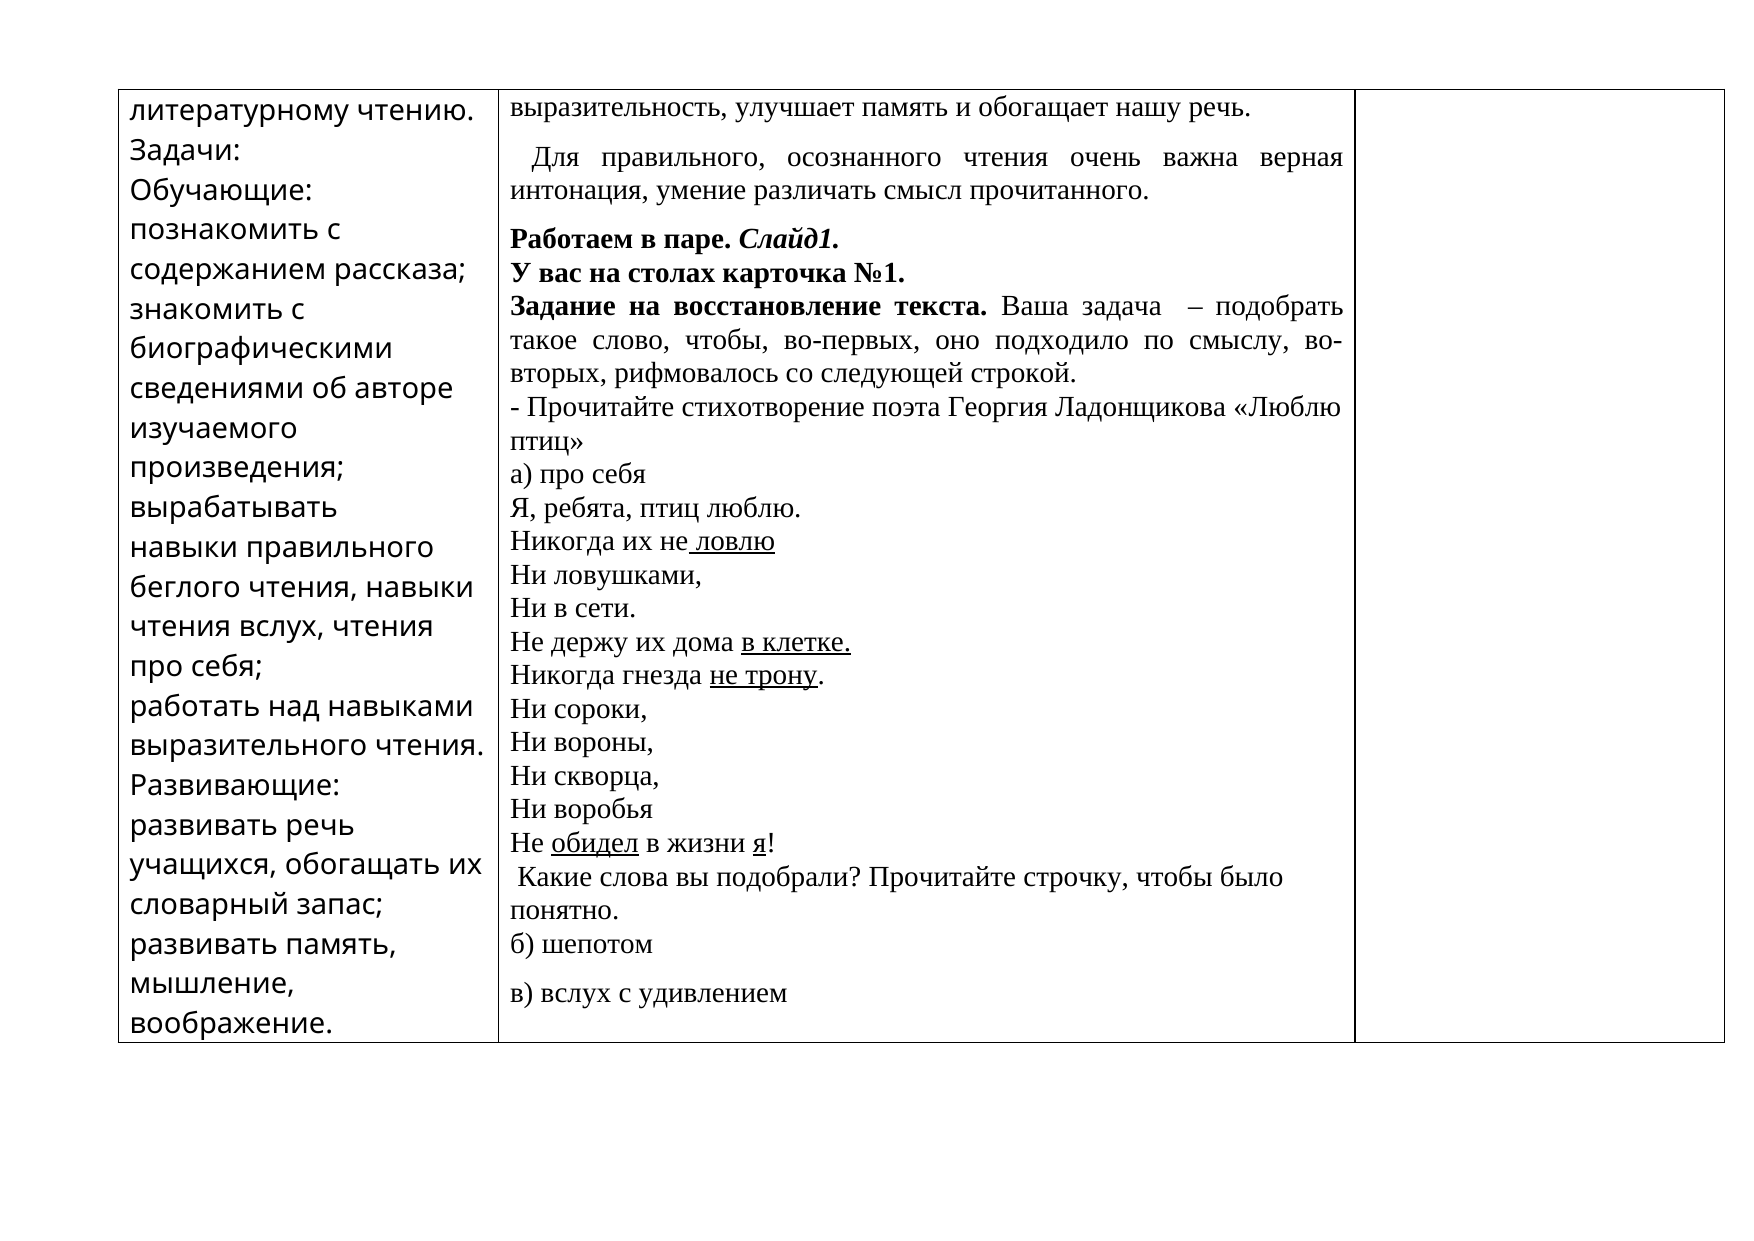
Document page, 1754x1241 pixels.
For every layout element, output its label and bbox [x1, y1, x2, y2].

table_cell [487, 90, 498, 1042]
table_cell [499, 90, 1354, 1042]
table_cell [1356, 90, 1724, 1042]
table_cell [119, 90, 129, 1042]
